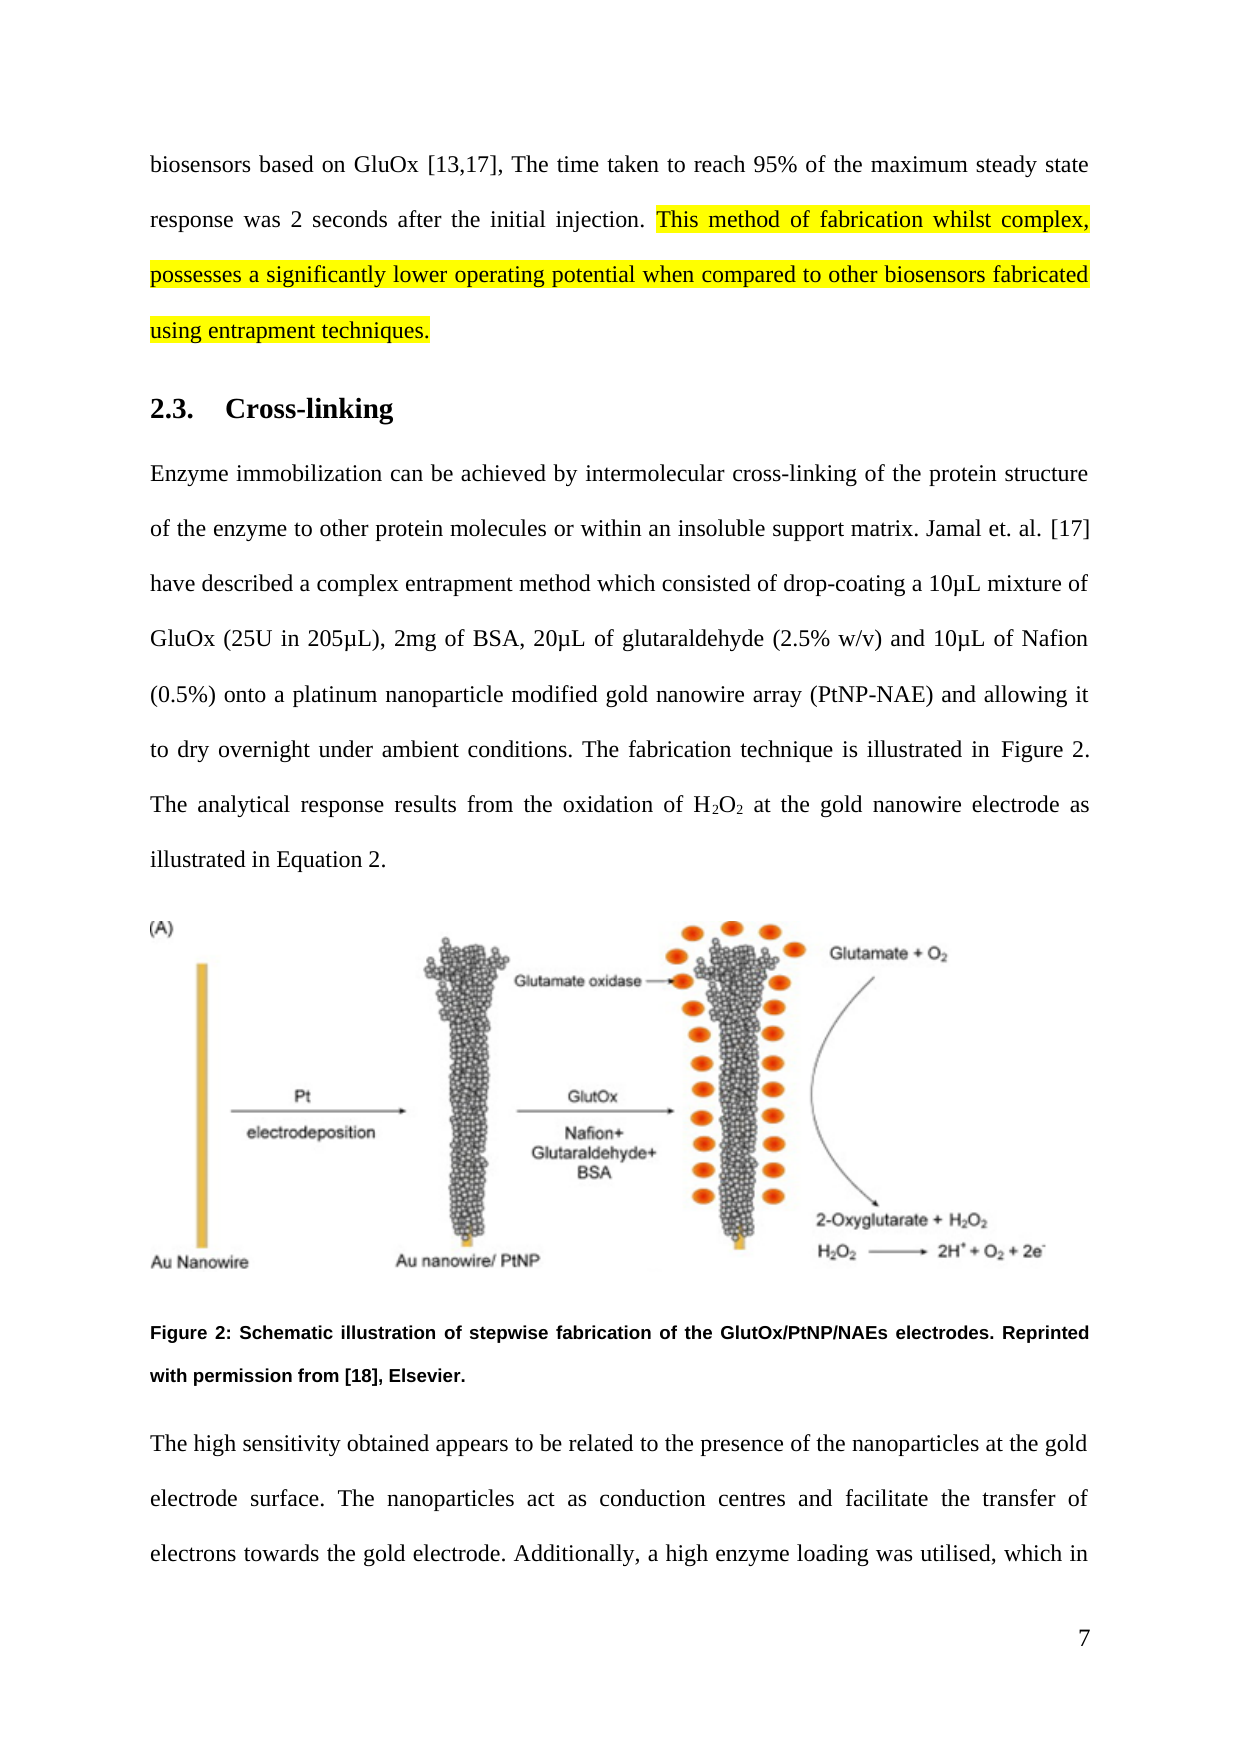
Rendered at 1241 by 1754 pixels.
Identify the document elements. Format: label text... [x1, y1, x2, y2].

picture [150, 921, 1047, 1272]
text Enzyme immobilization can be achieved by intermolecular cross-linking of the protein structure of the enzyme to other protein molecules or within an insoluble support matrix. Jamal et. al. [17] have described a complex entrapment method which consisted of drop-coating a 10µL mixture of GluOx (25U in 205µL), 2mg of BSA, 20µL of glutaraldehyde (2.5% w/v) and 10µL of Nafion (0.5%) onto a platinum nanoparticle modified gold nanowire array (PtNP-NAE) and allowing it to dry overnight under ambient conditions. The fabrication technique is illustrated in Figure 2. The analytical response results from the oxidation of H2O2 at the gold nanowire electrode as illustrated in Equation 2. [150, 459, 1090, 873]
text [150, 1428, 1090, 1567]
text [150, 150, 1090, 260]
subtitle Cross-linking [150, 392, 1090, 425]
text Figure 2: Schematic illustration of stepwise fabrication of the GlutOx/PtNP/NAEs electrodes. Reprinted with permission from [18], Elsevier. [150, 1321, 1090, 1386]
